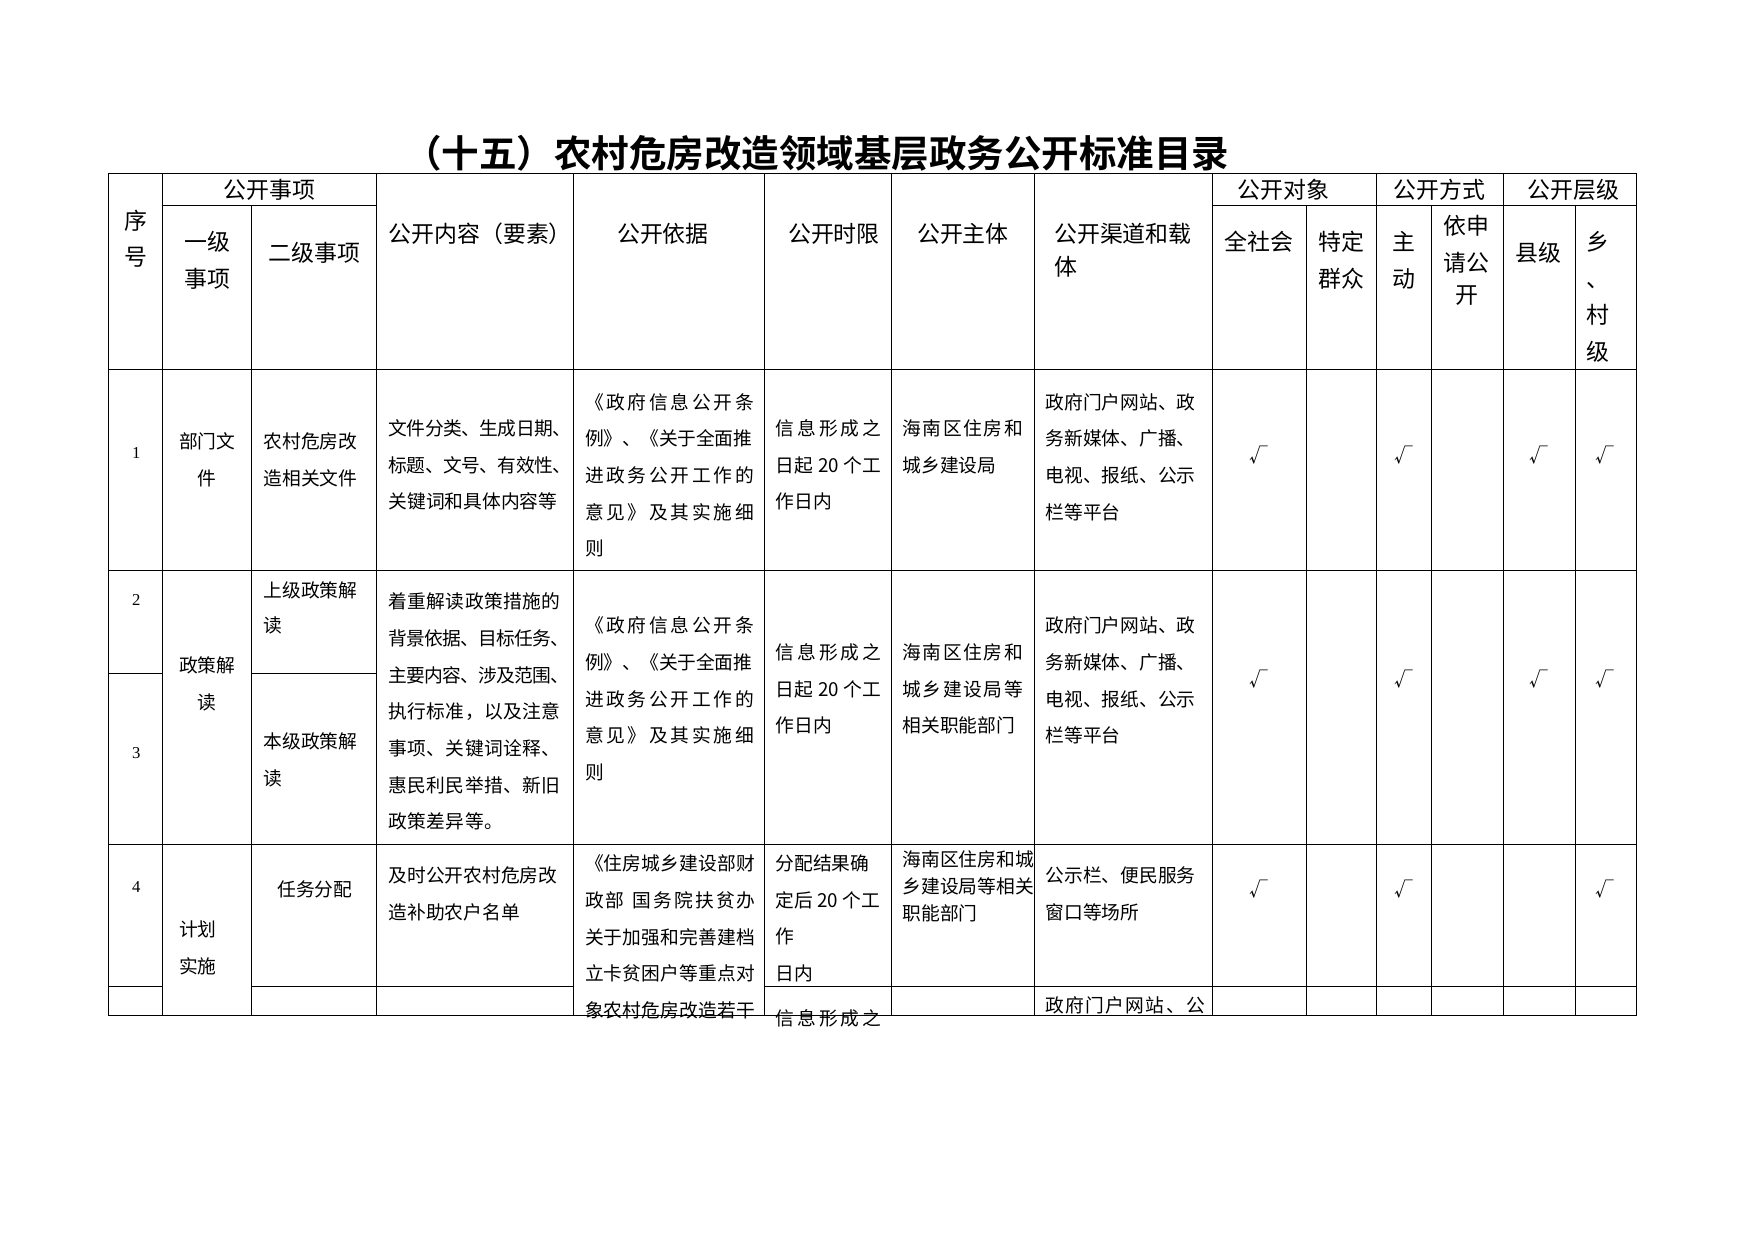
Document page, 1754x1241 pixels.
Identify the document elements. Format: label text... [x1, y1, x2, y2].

text （十五）农村危房改造领域基层政务公开标准目录 [67, 114, 1566, 181]
